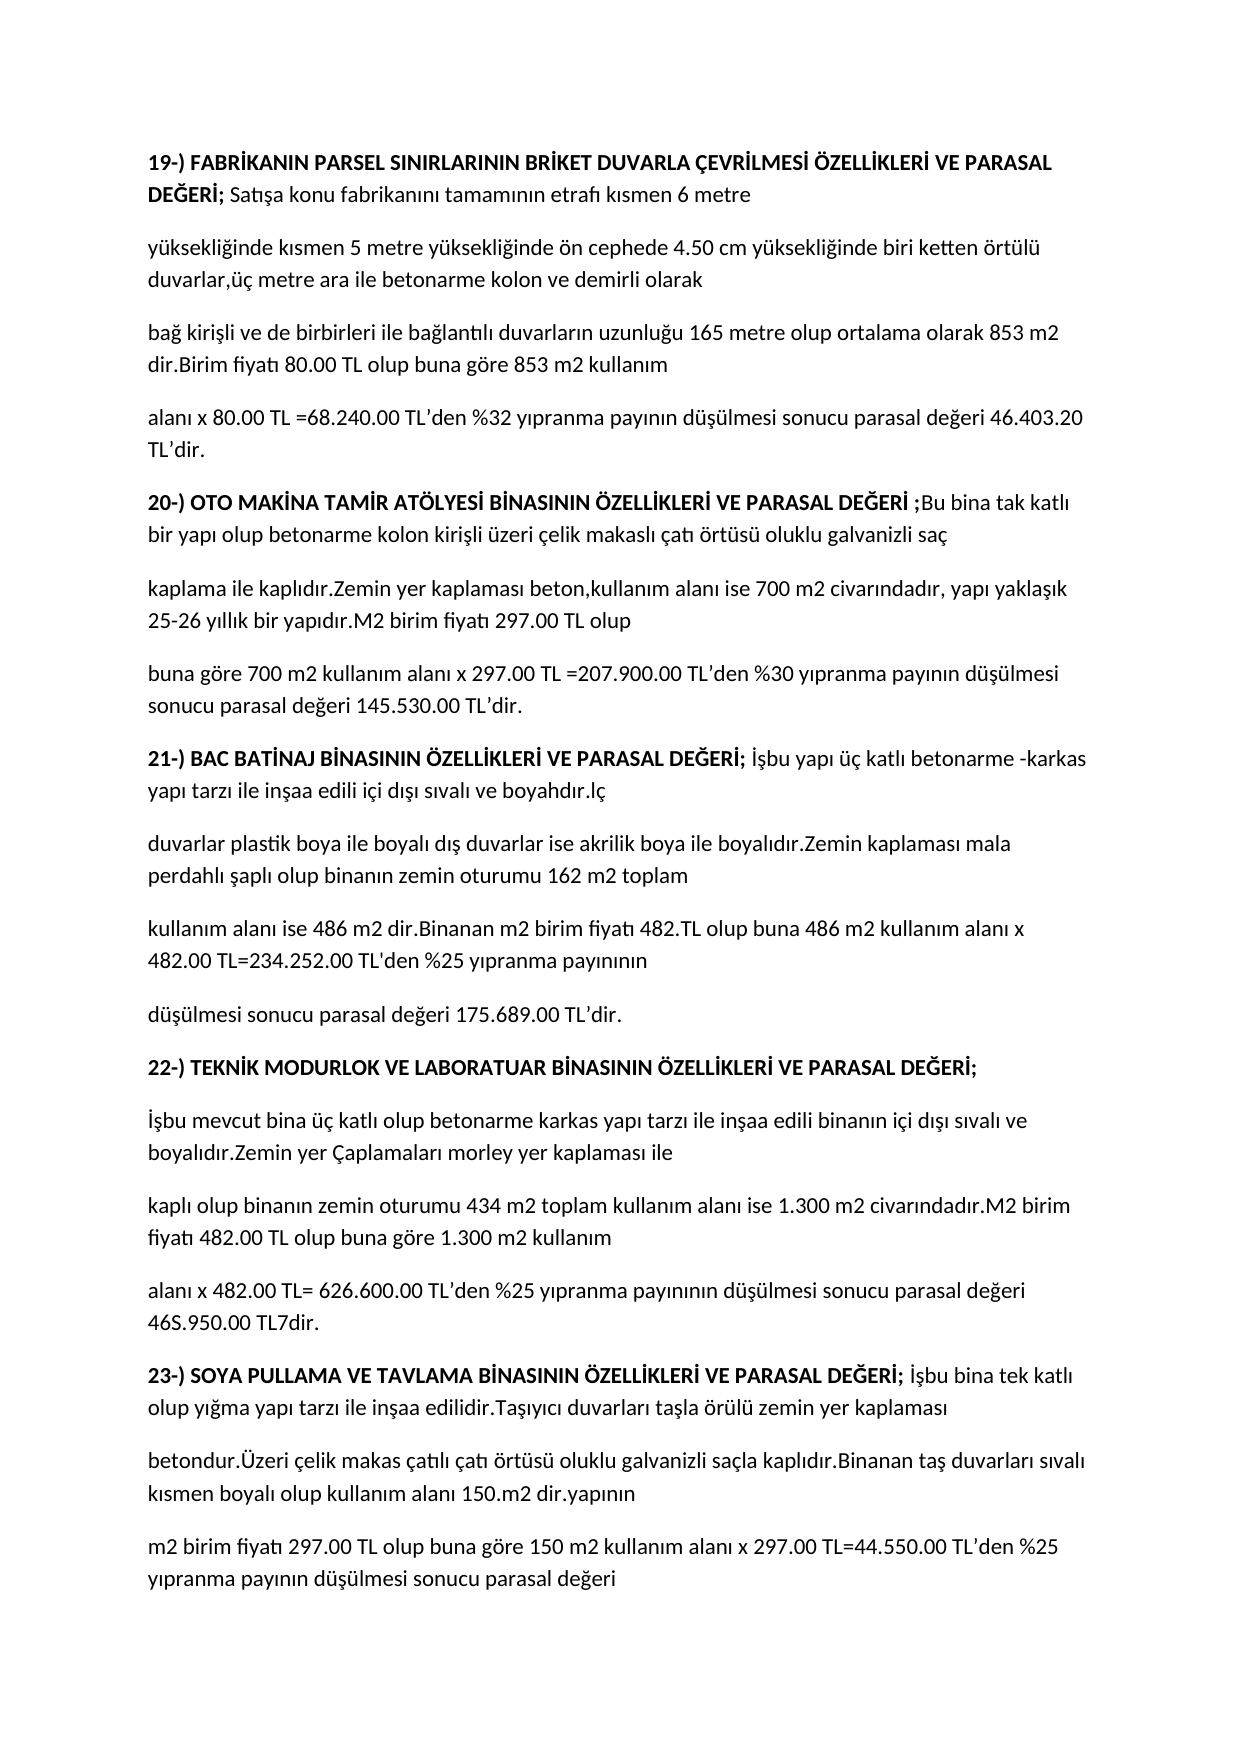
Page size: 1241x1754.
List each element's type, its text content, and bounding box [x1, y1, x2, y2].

text buna göre 700 m2 kullanım alanı x 297.00 TL =207.900.00 TL’den %30 yıpranma payının düşülmesi sonucu parasal değeri 145.530.00 TL’dir. [148, 659, 1093, 719]
text 19-) FABRİKANIN PARSEL SINIRLARININ BRİKET DUVARLA ÇEVRİLMESİ ÖZELLİKLERİ VE PARASAL DEĞERİ; Satışa konu fabrikanını tamamının etrafı kısmen 6 metre [148, 148, 1093, 208]
text kaplama ile kaplıdır.Zemin yer kaplaması beton,kullanım alanı ise 700 m2 civarındadır, yapı yaklaşık 25-26 yıllık bir yapıdır.M2 birim fiyatı 297.00 TL olup [148, 574, 1093, 634]
text 22-) TEKNİK MODURLOK VE LABORATUAR BİNASININ ÖZELLİKLERİ VE PARASAL DEĞERİ; [148, 1053, 1093, 1081]
text bağ kirişli ve de birbirleri ile bağlantılı duvarların uzunluğu 165 metre olup ortalama olarak 853 m2 dir.Birim fiyatı 80.00 TL olup buna göre 853 m2 kullanım [148, 318, 1093, 378]
text betondur.Üzeri çelik makas çatılı çatı örtüsü oluklu galvanizli saçla kaplıdır.Binanan taş duvarları sıvalı kısmen boyalı olup kullanım alanı 150.m2 dir.yapının [148, 1447, 1093, 1507]
text yüksekliğinde kısmen 5 metre yüksekliğinde ön cephede 4.50 cm yüksekliğinde biri ketten örtülü duvarlar,üç metre ara ile betonarme kolon ve demirli olarak [148, 233, 1093, 293]
text alanı x 482.00 TL= 626.600.00 TL’den %25 yıpranma payınının düşülmesi sonucu parasal değeri 46S.950.00 TL7dir. [148, 1276, 1093, 1336]
text 21-) BAC BATİNAJ BİNASININ ÖZELLİKLERİ VE PARASAL DEĞERİ; İşbu yapı üç katlı betonarme -karkas yapı tarzı ile inşaa edili içi dışı sıvalı ve boyahdır.lç [148, 744, 1093, 804]
text alanı x 80.00 TL =68.240.00 TL’den %32 yıpranma payının düşülmesi sonucu parasal değeri 46.403.20 TL’dir. [148, 403, 1093, 463]
text m2 birim fiyatı 297.00 TL olup buna göre 150 m2 kullanım alanı x 297.00 TL=44.550.00 TL’den %25 yıpranma payının düşülmesi sonucu parasal değeri [148, 1532, 1093, 1592]
text düşülmesi sonucu parasal değeri 175.689.00 TL’dir. [148, 1000, 1093, 1028]
text kullanım alanı ise 486 m2 dir.Binanan m2 birim fiyatı 482.TL olup buna 486 m2 kullanım alanı x 482.00 TL=234.252.00 TL'den %25 yıpranma payınının [148, 914, 1093, 975]
text İşbu mevcut bina üç katlı olup betonarme karkas yapı tarzı ile inşaa edili binanın içi dışı sıvalı ve boyalıdır.Zemin yer Çaplamaları morley yer kaplaması ile [148, 1106, 1093, 1166]
text 20-) OTO MAKİNA TAMİR ATÖLYESİ BİNASININ ÖZELLİKLERİ VE PARASAL DEĞERİ ;Bu bina tak katlı bir yapı olup betonarme kolon kirişli üzeri çelik makaslı çatı örtüsü oluklu galvanizli saç [148, 488, 1093, 549]
text duvarlar plastik boya ile boyalı dış duvarlar ise akrilik boya ile boyalıdır.Zemin kaplaması mala perdahlı şaplı olup binanın zemin oturumu 162 m2 toplam [148, 829, 1093, 889]
text 23-) SOYA PULLAMA VE TAVLAMA BİNASININ ÖZELLİKLERİ VE PARASAL DEĞERİ; İşbu bina tek katlı olup yığma yapı tarzı ile inşaa edilidir.Taşıyıcı duvarları taşla örülü zemin yer kaplaması [148, 1361, 1093, 1422]
text kaplı olup binanın zemin oturumu 434 m2 toplam kullanım alanı ise 1.300 m2 civarındadır.M2 birim fiyatı 482.00 TL olup buna göre 1.300 m2 kullanım [148, 1191, 1093, 1251]
